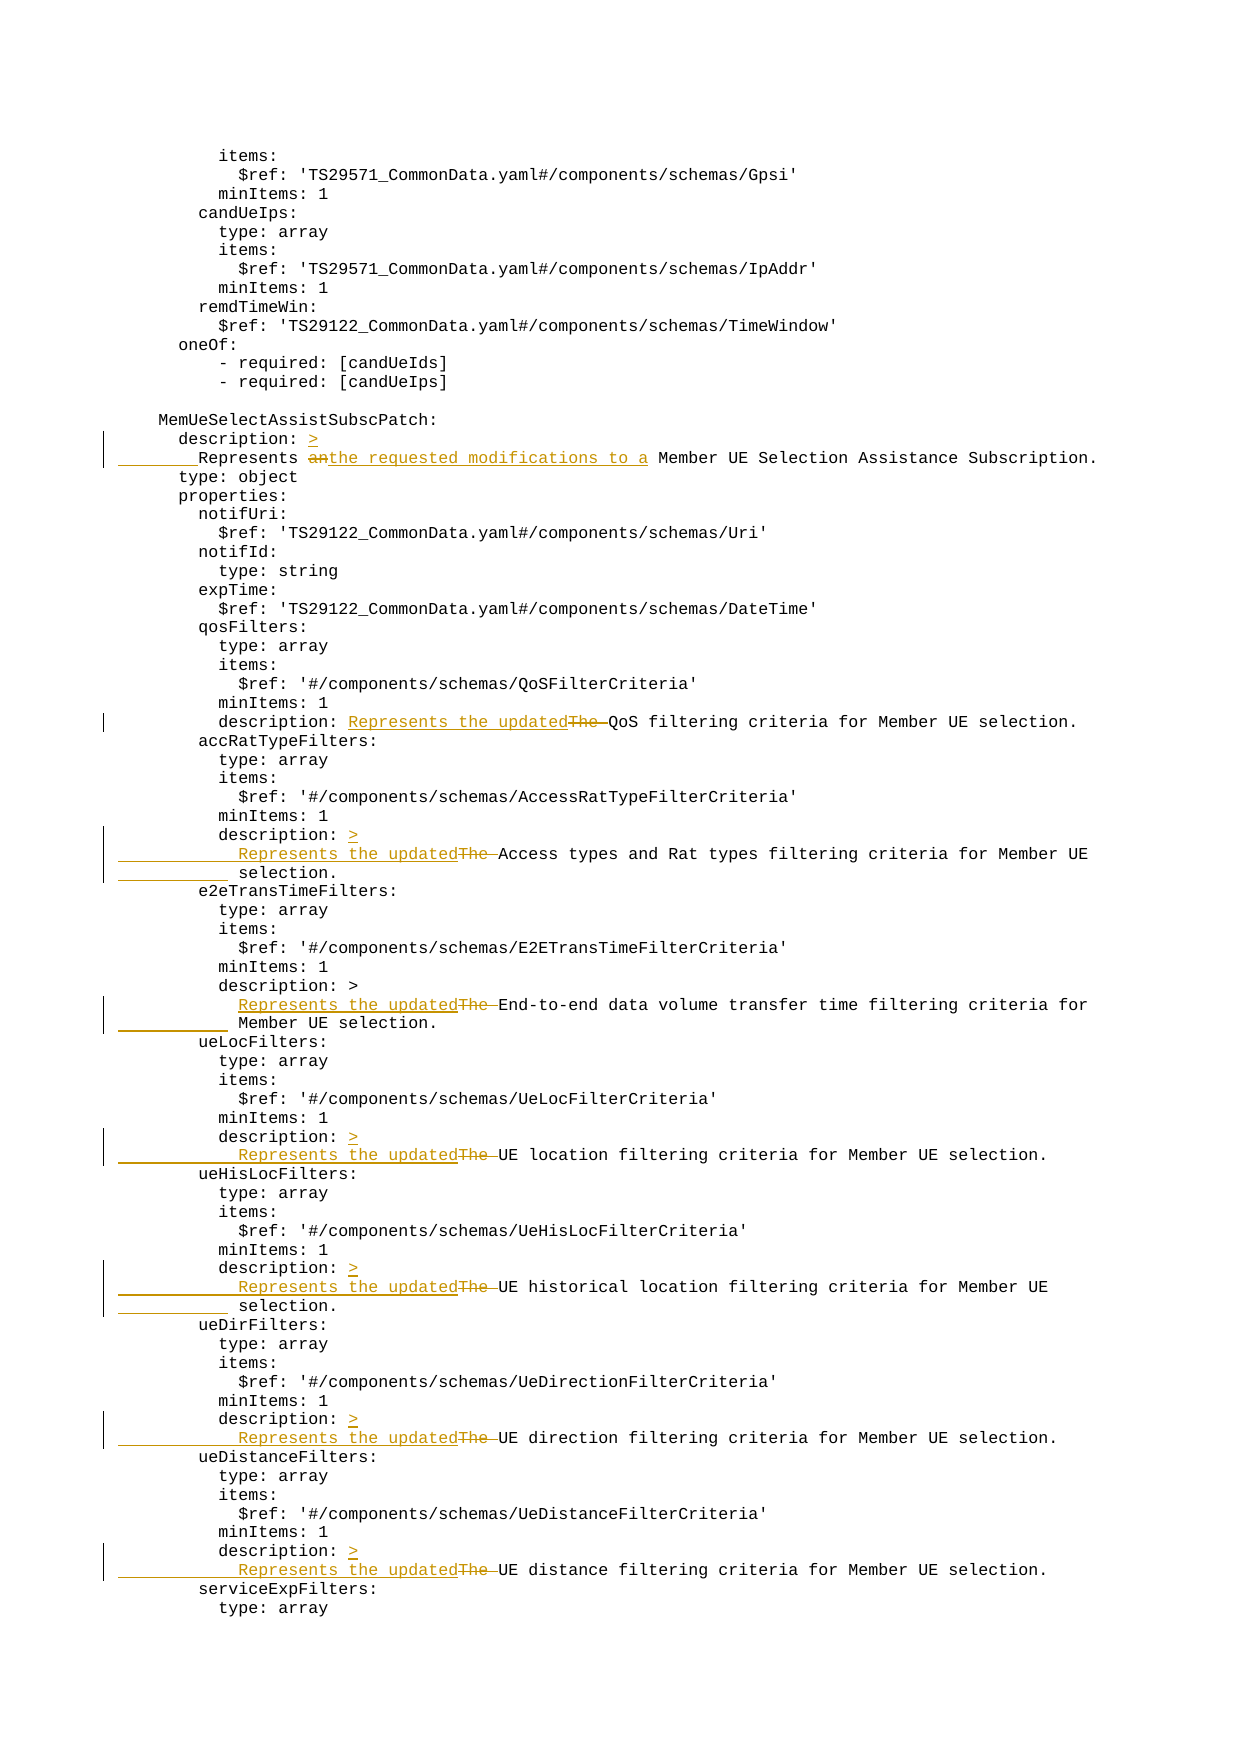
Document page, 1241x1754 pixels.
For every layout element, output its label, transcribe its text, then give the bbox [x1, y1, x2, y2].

text type: string [118, 562, 1122, 581]
text description: [118, 1543, 1122, 1562]
text End-to-end data volume transfer time filtering criteria for [118, 996, 1122, 1015]
text MemUeSelectAssistSubscPatch: [118, 412, 1122, 431]
text minItems: 1 [118, 808, 1122, 826]
text minItems: 1 [118, 1524, 1122, 1543]
text expTime: [118, 581, 1122, 600]
text type: array [118, 1053, 1122, 1072]
text description: [118, 826, 1122, 845]
text minItems: 1 [118, 185, 1122, 204]
text description: [118, 431, 1122, 449]
text minItems: 1 [118, 958, 1122, 977]
text items: [118, 1354, 1122, 1373]
text UE direction filtering criteria for Member UE selection. [118, 1430, 1122, 1449]
text $ref: '#/components/schemas/UeLocFilterCriteria' [118, 1090, 1122, 1109]
text $ref: '#/components/schemas/UeDirectionFilterCriteria' [118, 1373, 1122, 1392]
text $ref: 'TS29122_CommonData.yaml#/components/schemas/DateTime' [118, 600, 1122, 619]
text Member UE selection. [118, 1015, 1122, 1034]
text $ref: '#/components/schemas/UeHisLocFilterCriteria' [118, 1222, 1122, 1241]
text UE distance filtering criteria for Member UE selection. [118, 1562, 1122, 1581]
text type: array [118, 638, 1122, 657]
text items: [118, 657, 1122, 676]
text items: [118, 770, 1122, 789]
text $ref: 'TS29122_CommonData.yaml#/components/schemas/Uri' [118, 525, 1122, 544]
text ueHisLocFilters: [118, 1166, 1122, 1185]
text Represents Member UE Selection Assistance Subscription. [118, 449, 1122, 468]
text description: [118, 1260, 1122, 1279]
text minItems: 1 [118, 1241, 1122, 1260]
text minItems: 1 [118, 694, 1122, 713]
text type: array [118, 223, 1122, 242]
text selection. [118, 864, 1122, 883]
text e2eTransTimeFilters: [118, 883, 1122, 902]
text notifId: [118, 544, 1122, 562]
text description: > [118, 977, 1122, 996]
text $ref: '#/components/schemas/QoSFilterCriteria' [118, 676, 1122, 694]
text qosFilters: [118, 619, 1122, 638]
text candUeIps: [118, 204, 1122, 223]
text type: array [118, 1336, 1122, 1354]
text minItems: 1 [118, 1109, 1122, 1128]
text remdTimeWin: [118, 298, 1122, 317]
text description: [118, 1411, 1122, 1430]
text Access types and Rat types filtering criteria for Member UE [118, 845, 1122, 864]
text oneOf: [118, 336, 1122, 355]
text ueDirFilters: [118, 1317, 1122, 1336]
text $ref: '#/components/schemas/UeDistanceFilterCriteria' [118, 1505, 1122, 1524]
text minItems: 1 [118, 280, 1122, 298]
text - required: [candUeIps] [118, 374, 1122, 393]
text type: array [118, 1599, 1122, 1618]
text UE historical location filtering criteria for Member UE [118, 1279, 1122, 1298]
text accRatTypeFilters: [118, 732, 1122, 751]
text $ref: '#/components/schemas/E2ETransTimeFilterCriteria' [118, 939, 1122, 958]
text $ref: 'TS29122_CommonData.yaml#/components/schemas/TimeWindow' [118, 317, 1122, 336]
text items: [118, 921, 1122, 939]
text description: QoS filtering criteria for Member UE selection. [118, 713, 1122, 732]
text type: object [118, 468, 1122, 487]
text minItems: 1 [118, 1392, 1122, 1411]
text items: [118, 148, 1122, 167]
text items: [118, 242, 1122, 261]
text $ref: 'TS29571_CommonData.yaml#/components/schemas/Gpsi' [118, 167, 1122, 185]
text $ref: 'TS29571_CommonData.yaml#/components/schemas/IpAddr' [118, 261, 1122, 280]
text items: [118, 1486, 1122, 1505]
text selection. [118, 1298, 1122, 1317]
text ueDistanceFilters: [118, 1449, 1122, 1467]
text type: array [118, 1467, 1122, 1486]
text UE location filtering criteria for Member UE selection. [118, 1147, 1122, 1166]
text serviceExpFilters: [118, 1581, 1122, 1599]
text description: [118, 1128, 1122, 1147]
text - required: [candUeIds] [118, 355, 1122, 374]
text $ref: '#/components/schemas/AccessRatTypeFilterCriteria' [118, 789, 1122, 808]
text properties: [118, 487, 1122, 506]
text type: array [118, 902, 1122, 921]
text type: array [118, 1185, 1122, 1203]
text items: [118, 1203, 1122, 1222]
text ueLocFilters: [118, 1034, 1122, 1053]
text type: array [118, 751, 1122, 770]
text items: [118, 1072, 1122, 1090]
text notifUri: [118, 506, 1122, 525]
